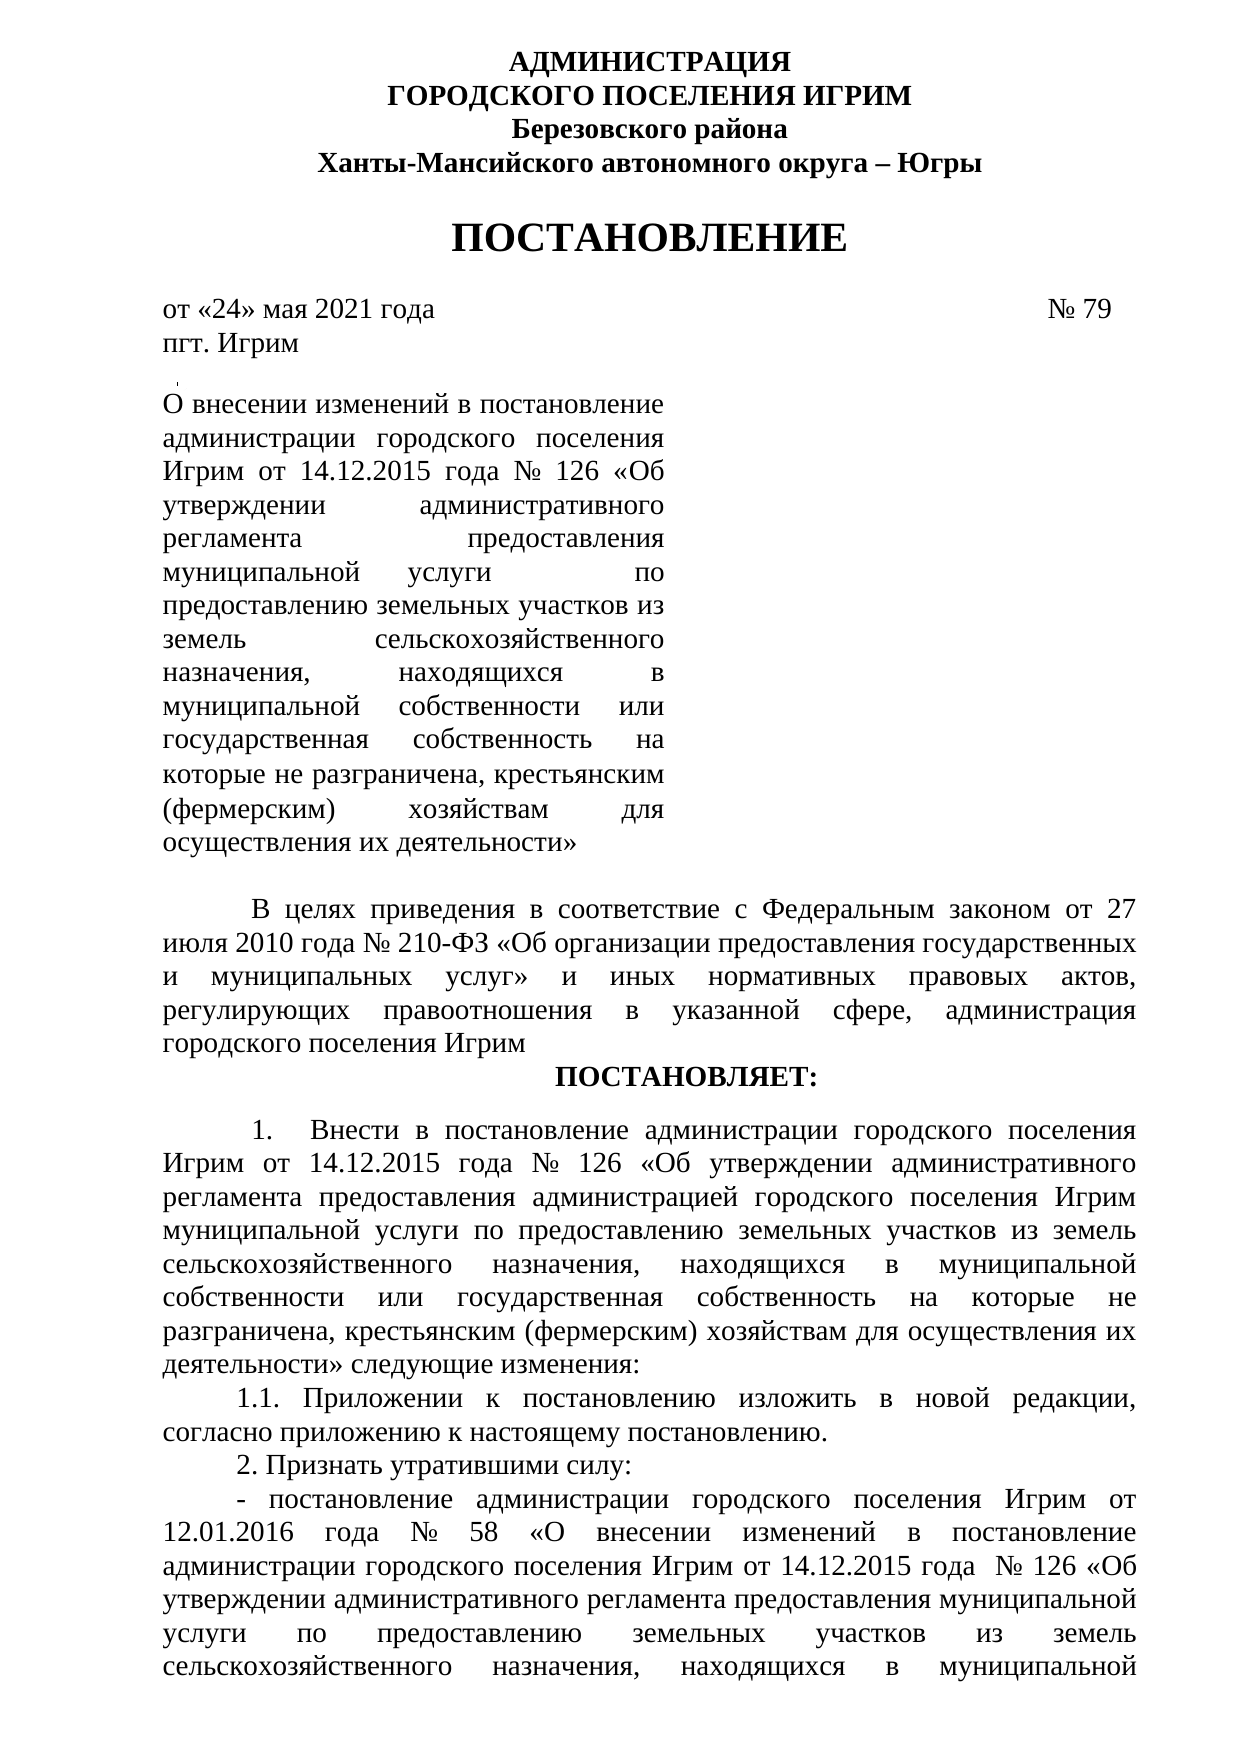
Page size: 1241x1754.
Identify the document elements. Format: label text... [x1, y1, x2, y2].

text В целях приведения в соответствие с Федеральным законом от 27 июля 2010 года № 210-ФЗ «Об организации предоставления государственных и муниципальных услуг» и иных нормативных правовых актов, регулирующих правоотношения в указанной сфере, администрация городского поселения Игрим [162, 891, 1137, 1059]
text пгт. Игрим [162, 325, 1137, 358]
text 1.1. Приложении к постановлению изложить в новой редакции, согласно приложению к настоящему постановлению. [162, 1380, 1137, 1447]
text ГОРОДСКОГО ПОСЕЛЕНИЯ ИГРИМ [162, 78, 1137, 111]
text Березовского района [162, 111, 1137, 145]
text ПОСТАНОВЛЯЕТ: [162, 1059, 1137, 1093]
text от «24» мая 2021 года № 79 [162, 291, 1137, 325]
text О внесении изменений в постановление администрации городского поселения Игрим от 14.12.2015 года № 126 «Об утверждении административного регламента предоставления муниципальной услуги по предоставлению земельных участков из земель сельскохозяйственного назначения, находящихся в муниципальной собственности или государственная собственность на которые не разграничена, крестьянским (фермерским) хозяйствам для осуществления их деятельности» [162, 386, 664, 858]
text АДМИНИСТРАЦИЯ [162, 44, 1137, 78]
list Внести в постановление администрации городского поселения Игрим от 14.12.2015 года № 126 «Об утверждении административного регламента предоставления администрацией городского поселения Игрим муниципальной услуги по предоставлению земельных участков из земель сельскохозяйственного назначения, находящихся в муниципальной собственности или государственная собственность на которые не разграничена, крестьянским (фермерским) хозяйствам для осуществления их деятельности» следующие изменения: [162, 1112, 1137, 1380]
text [162, 1481, 1137, 1682]
text ПОСТАНОВЛЕНИЕ [162, 212, 1137, 260]
text 2. Признать утратившими силу: [162, 1447, 1137, 1481]
text Ханты-Мансийского автономного округа – Югры [162, 145, 1137, 178]
